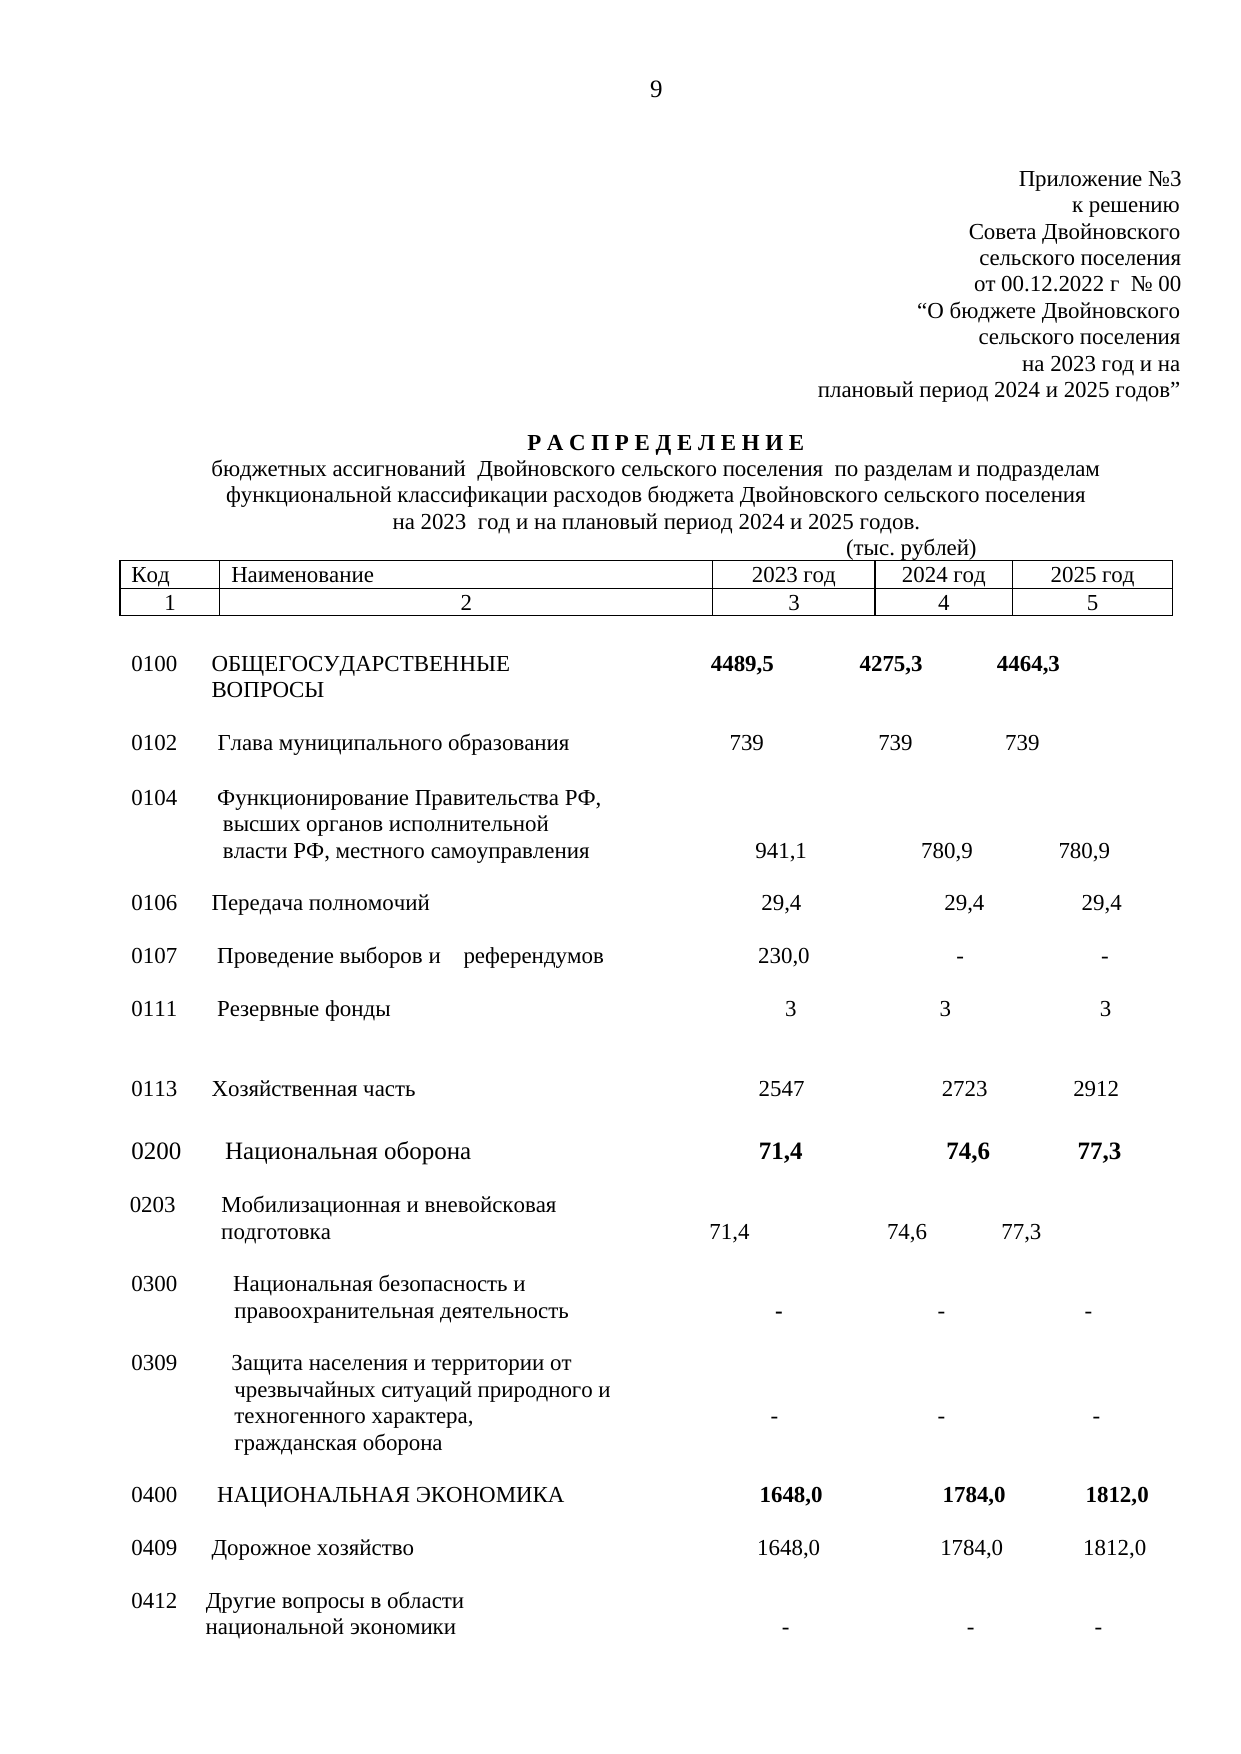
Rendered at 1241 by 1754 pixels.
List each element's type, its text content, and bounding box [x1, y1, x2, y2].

table_header Код [121, 561, 219, 588]
text 0409 Дорожное хозяйство 1648,0 1784,0 1812,0 [131, 1534, 1181, 1560]
table_cell 4 [876, 589, 1012, 615]
text 0107 Проведение выборов и референдумов 230,0 - - [131, 942, 1181, 968]
text сельского поселения [131, 323, 1181, 349]
text правоохранительная деятельность - - - [131, 1297, 1181, 1323]
text бюджетных ассигнований Двойновского сельского поселения по разделам и подразделам функциональной классификации расходов бюджета Двойновского сельского поселения [131, 455, 1181, 508]
text 0111 Резервные фонды 3 3 3 [131, 995, 1181, 1021]
text к решению [131, 191, 1181, 218]
text 0412 Другие вопросы в области [131, 1587, 1181, 1613]
text чрезвычайных ситуаций природного и [131, 1376, 1181, 1402]
text 0104 Функционирование Правительства РФ, [131, 784, 1181, 810]
text Р А С П Р Е Д Е Л Е Н И Е [131, 429, 1181, 455]
table_cell 3 [713, 589, 874, 615]
text власти РФ, местного самоуправления 941,1 780,9 780,9 [131, 837, 1181, 863]
text Приложение №3 [131, 165, 1181, 191]
text ВОПРОСЫ [131, 676, 1181, 702]
text на 2023 год и на плановый период 2024 и 2025 годов. [131, 508, 1181, 534]
text 0106 Передача полномочий 29,4 29,4 29,4 [131, 889, 1181, 916]
text национальной экономики - - - [131, 1613, 1181, 1639]
text 0102 Глава муниципального образования 739 739 739 [131, 729, 1181, 755]
text от 00.12.2022 г № 00 [131, 271, 1181, 297]
text “О бюджете Двойновского [131, 297, 1181, 323]
text техногенного характера, - - - [131, 1402, 1181, 1428]
table_header Наименование [220, 561, 712, 588]
subtitle 0113 Хозяйственная часть 2547 2723 2912 [131, 1075, 1181, 1101]
text высших органов исполнительной [131, 810, 1181, 837]
text 0300 Национальная безопасность и [131, 1270, 1181, 1297]
table_header 2025 год [1013, 561, 1172, 588]
table_cell 1 [121, 589, 219, 615]
text подготовка 71,4 74,6 77,3 [94, 1218, 1181, 1244]
text плановый период 2024 и 2025 годов” [131, 376, 1181, 402]
table_cell 5 [1013, 589, 1172, 615]
table_cell 2 [220, 589, 712, 615]
text на 2023 год и на [131, 349, 1181, 376]
text 0203 Мобилизационная и вневойсковая [94, 1191, 1181, 1218]
text 0400 НАЦИОНАЛЬНАЯ ЭКОНОМИКА 1648,0 1784,0 1812,0 [131, 1481, 1181, 1508]
text 0200 Национальная оборона 71,4 74,6 77,3 [131, 1136, 1181, 1165]
table_header 2023 год [713, 561, 874, 588]
text 0100 ОБЩЕГОСУДАРСТВЕННЫЕ 4489,5 4275,3 4464,3 [131, 650, 1181, 676]
text сельского поселения [131, 244, 1181, 271]
text (тыс. рублей) [131, 534, 1181, 560]
text Совета Двойновского [131, 218, 1181, 244]
text гражданская оборона [131, 1428, 1181, 1455]
text 0309 Защита населения и территории от [131, 1349, 1181, 1376]
table_header 2024 год [876, 561, 1012, 588]
